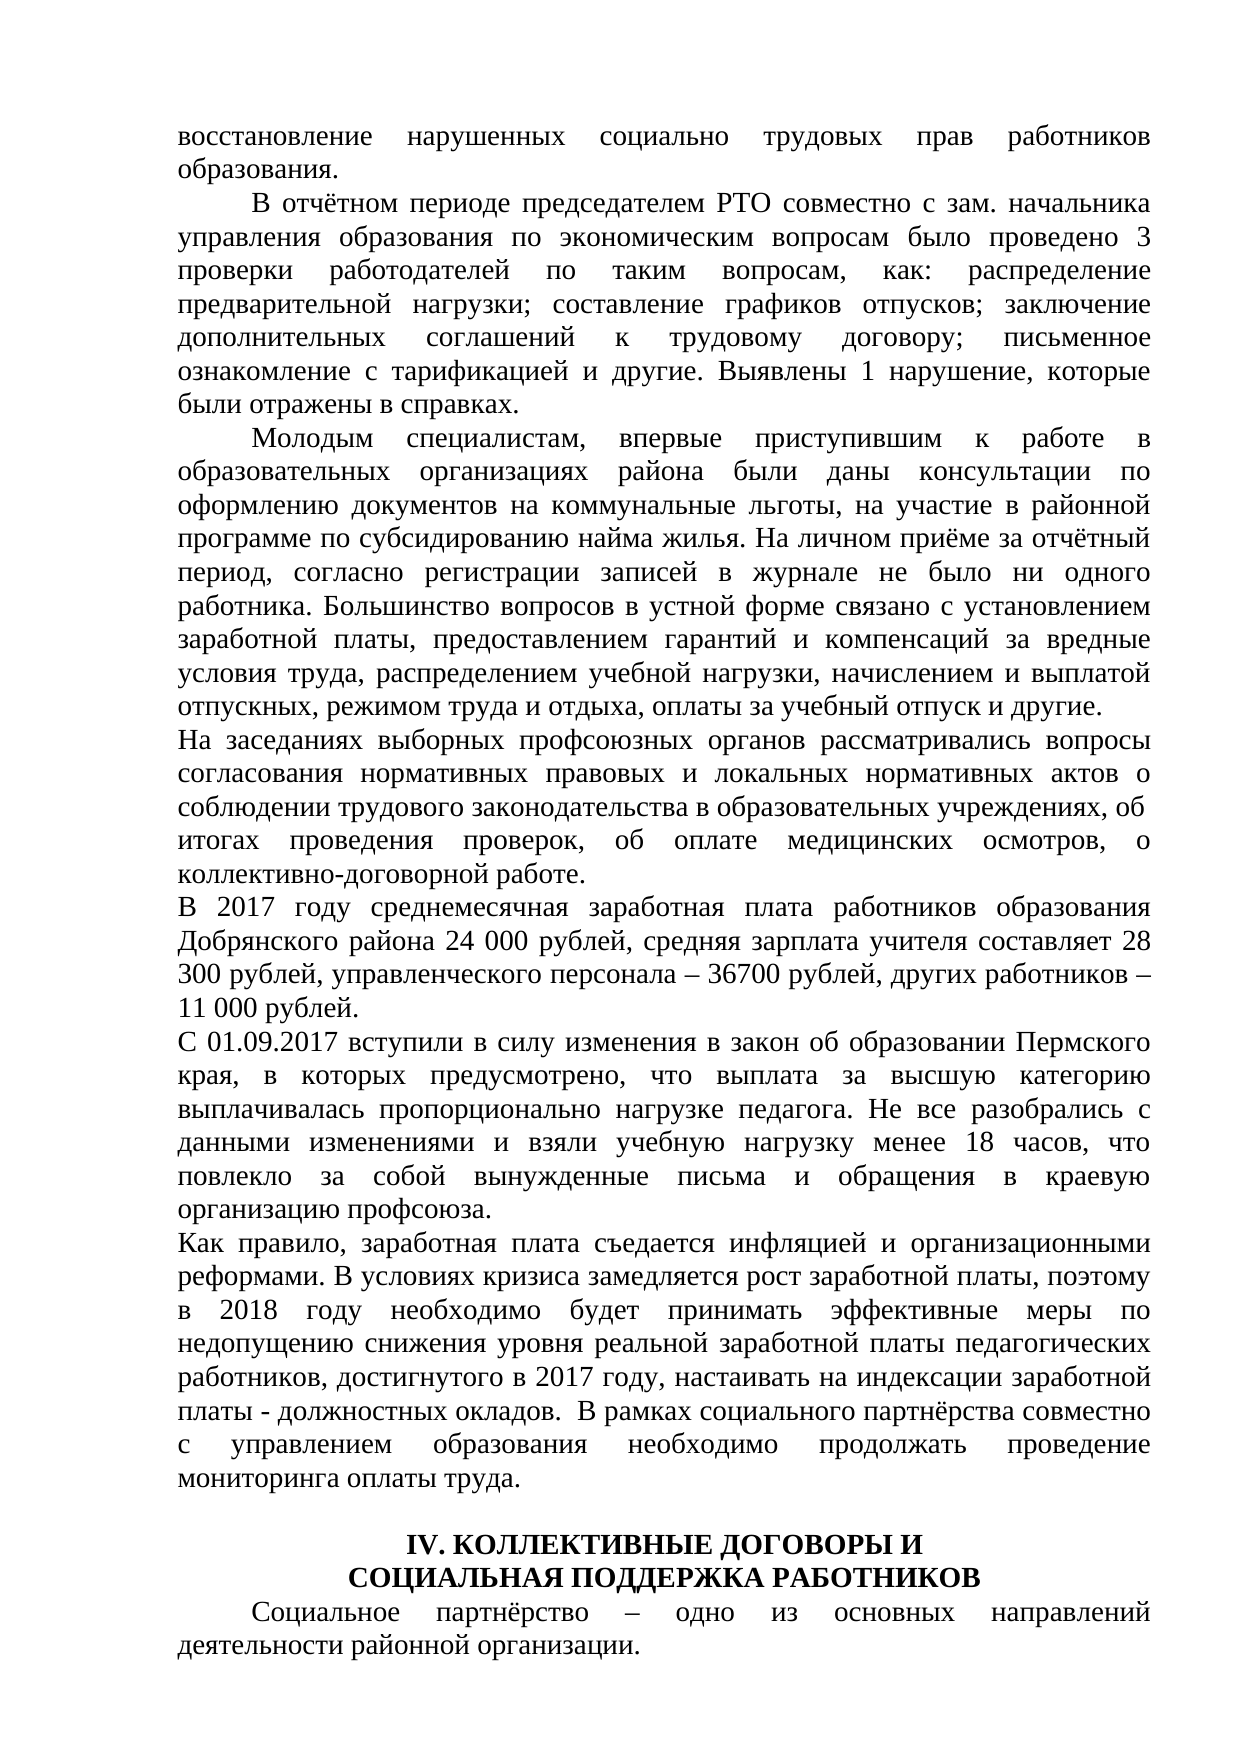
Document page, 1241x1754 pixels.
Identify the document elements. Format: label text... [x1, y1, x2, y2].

text IV. КОЛЛЕКТИВНЫЕ ДОГОВОРЫ И [177, 1527, 1152, 1560]
text В отчётном периоде председателем РТО совместно с зам. начальника управления образования по экономическим вопросам было проведено 3 проверки работодателей по таким вопросам, как: распределение предварительной нагрузки; составление графиков отпусков; заключение дополнительных соглашений к трудовому договору; письменное ознакомление с тарификацией и другие. Выявлены 1 нарушение, которые были отражены в справках. [177, 185, 1152, 420]
text Социальное партнёрство – одно из основных направлений деятельности районной организации. [177, 1594, 1152, 1661]
text Как правило, заработная плата съедается инфляцией и организационными реформами. В условиях кризиса замедляется рост заработной платы, поэтому в 2018 году необходимо будет принимать эффективные меры по недопущению снижения уровня реальной заработной платы педагогических работников, достигнутого в 2017 году, настаивать на индексации заработной платы - должностных окладов. В рамках социального партнёрства совместно с управлением образования необходимо продолжать проведение мониторинга оплаты труда. [177, 1225, 1152, 1493]
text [177, 118, 1152, 185]
text На заседаниях выборных профсоюзных органов рассматривались вопросы согласования нормативных правовых и локальных нормативных актов о соблюдении трудового законодательства в образовательных учреждениях, об [177, 722, 1152, 822]
text итогах проведения проверок, об оплате медицинских осмотров, о коллективно-договорной работе. [177, 822, 1152, 889]
text Молодым специалистам, впервые приступившим к работе в образовательных организациях района были даны консультации по оформлению документов на коммунальные льготы, на участие в районной программе по субсидированию найма жилья. На личном приёме за отчётный период, согласно регистрации записей в журнале не было ни одного работника. Большинство вопросов в устной форме связано с установлением заработной платы, предоставлением гарантий и компенсаций за вредные условия труда, распределением учебной нагрузки, начислением и выплатой отпускных, режимом труда и отдыха, оплаты за учебный отпуск и другие. [177, 420, 1152, 722]
text С 01.09.2017 вступили в силу изменения в закон об образовании Пермского края, в которых предусмотрено, что выплата за высшую категорию выплачивалась пропорционально нагрузке педагога. Не все разобрались с данными изменениями и взяли учебную нагрузку менее 18 часов, что повлекло за собой вынужденные письма и обращения в краевую организацию профсоюза. [177, 1024, 1152, 1225]
text В 2017 году среднемесячная заработная плата работников образования Добрянского района 24 000 рублей, средняя зарплата учителя составляет 28 300 рублей, управленческого персонала – 36700 рублей, других работников – 11 000 рублей. [177, 889, 1152, 1024]
text СОЦИАЛЬНАЯ ПОДДЕРЖКА РАБОТНИКОВ [177, 1560, 1152, 1594]
